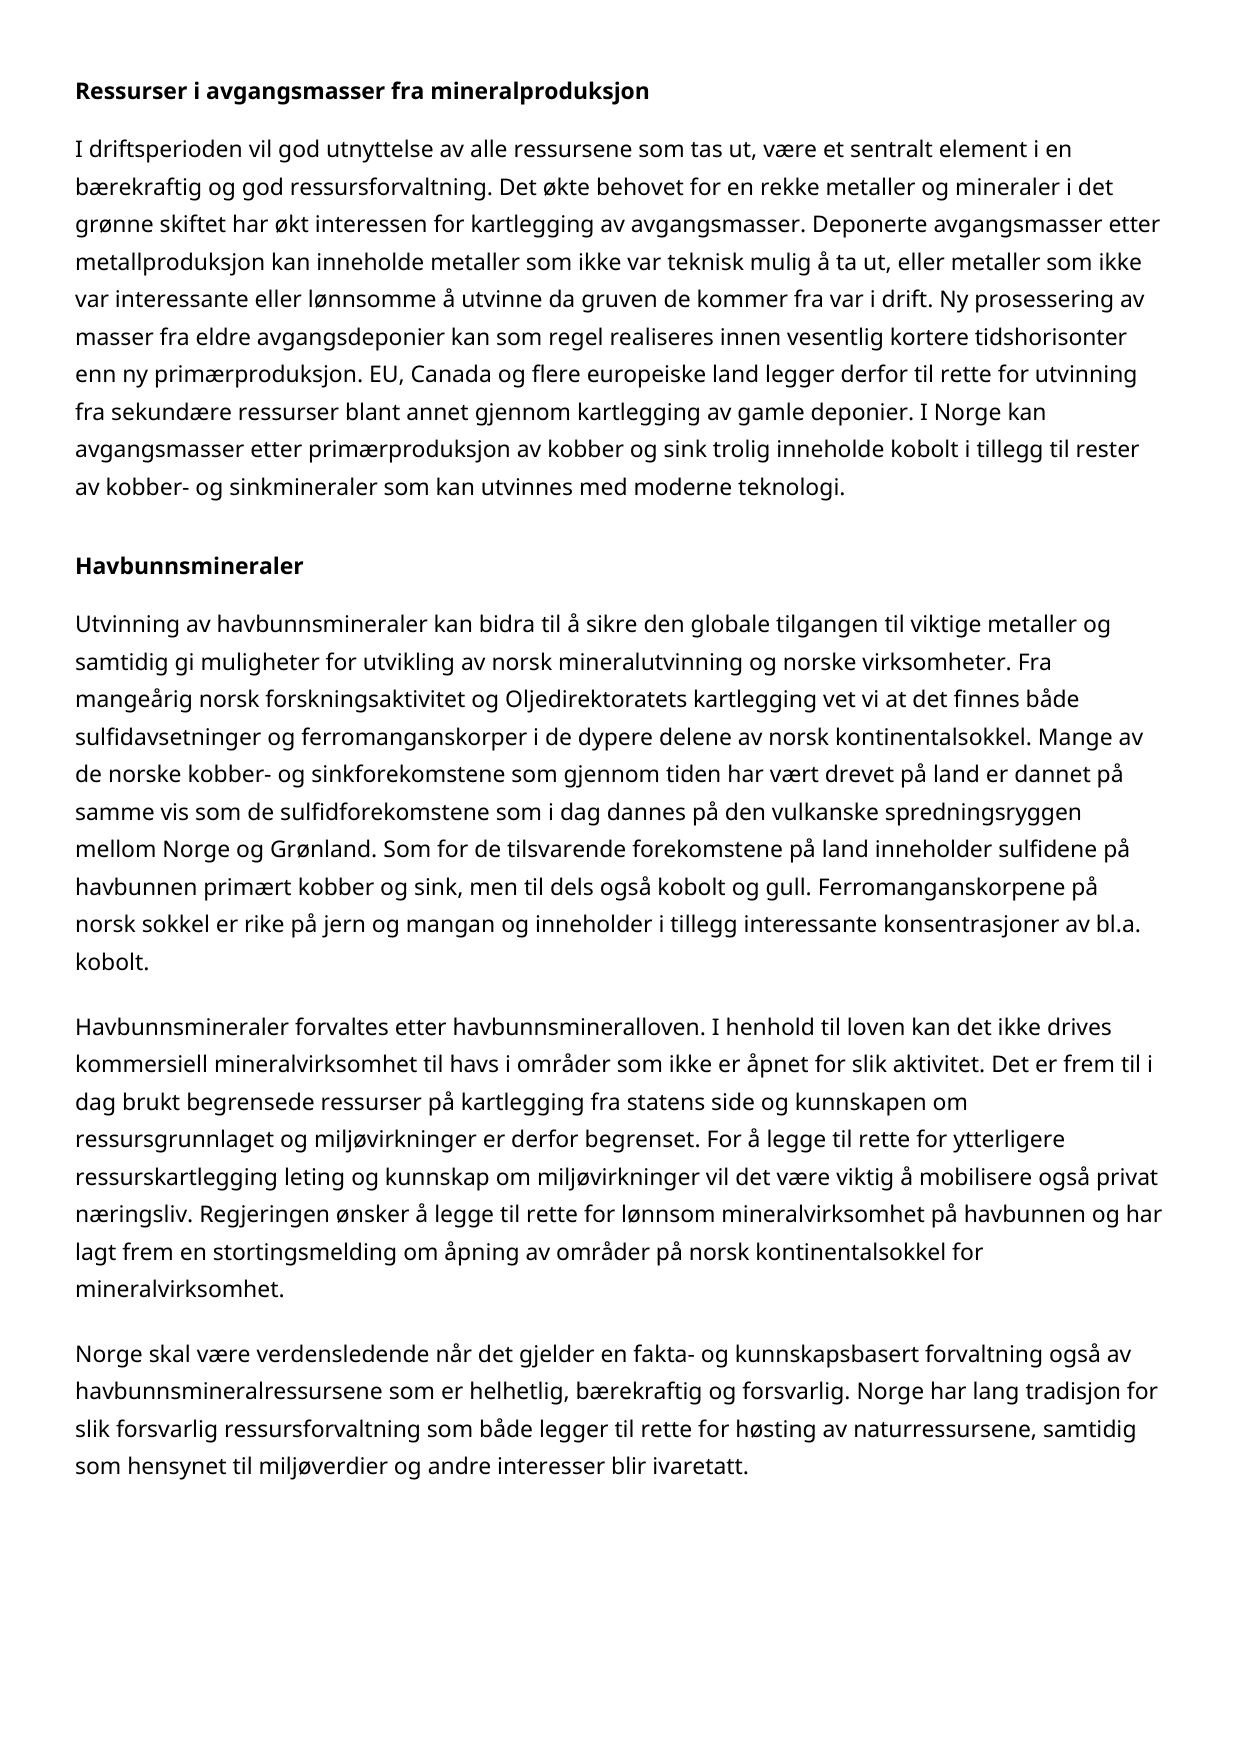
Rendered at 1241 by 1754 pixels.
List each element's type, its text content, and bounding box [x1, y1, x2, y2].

text Utvinning av havbunnsmineraler kan bidra til å sikre den globale tilgangen til viktige metaller og samtidig gi muligheter for utvikling av norsk mineralutvinning og norske virksomheter. Fra mangeårig norsk forskningsaktivitet og Oljedirektoratets kartlegging vet vi at det finnes både sulfidavsetninger og ferromanganskorper i de dypere delene av norsk kontinentalsokkel. Mange av de norske kobber- og sinkforekomstene som gjennom tiden har vært drevet på land er dannet på samme vis som de sulfidforekomstene som i dag dannes på den vulkanske spredningsryggen mellom Norge og Grønland. Som for de tilsvarende forekomstene på land inneholder sulfidene på havbunnen primært kobber og sink, men til dels også kobolt og gull. Ferromanganskorpene på norsk sokkel er rike på jern og mangan og inneholder i tillegg interessante konsentrasjoner av bl.a. kobolt. [75, 608, 1165, 977]
text Havbunnsmineraler forvaltes etter havbunnsmineralloven. I henhold til loven kan det ikke drives kommersiell mineralvirksomhet til havs i områder som ikke er åpnet for slik aktivitet. Det er frem til i dag brukt begrensede ressurser på kartlegging fra statens side og kunnskapen om ressursgrunnlaget og miljøvirkninger er derfor begrenset. For å legge til rette for ytterligere ressurskartlegging leting og kunnskap om miljøvirkninger vil det være viktig å mobilisere også privat næringsliv. Regjeringen ønsker å legge til rette for lønnsom mineralvirksomhet på havbunnen og har lagt frem en stortingsmelding om åpning av områder på norsk kontinentalsokkel for mineralvirksomhet. [75, 1010, 1165, 1304]
text Ressurser i avgangsmasser fra mineralproduksjon [75, 75, 1165, 106]
text Norge skal være verdensledende når det gjelder en fakta- og kunnskapsbasert forvaltning også av havbunnsmineralressursene som er helhetlig, bærekraftig og forsvarlig. Norge har lang tradisjon for slik forsvarlig ressursforvaltning som både legger til rette for høsting av naturressursene, samtidig som hensynet til miljøverdier og andre interesser blir ivaretatt. [75, 1337, 1165, 1481]
text I driftsperioden vil god utnyttelse av alle ressursene som tas ut, være et sentralt element i en bærekraftig og god ressursforvaltning. Det økte behovet for en rekke metaller og mineraler i det grønne skiftet har økt interessen for kartlegging av avgangsmasser. Deponerte avgangsmasser etter metallproduksjon kan inneholde metaller som ikke var teknisk mulig å ta ut, eller metaller som ikke var interessante eller lønnsomme å utvinne da gruven de kommer fra var i drift. Ny prosessering av masser fra eldre avgangsdeponier kan som regel realiseres innen vesentlig kortere tidshorisonter enn ny primærproduksjon. EU, Canada og flere europeiske land legger derfor til rette for utvinning fra sekundære ressurser blant annet gjennom kartlegging av gamle deponier. I Norge kan avgangsmasser etter primærproduksjon av kobber og sink trolig inneholde kobolt i tillegg til rester av kobber- og sinkmineraler som kan utvinnes med moderne teknologi. [75, 133, 1165, 502]
text Havbunnsmineraler [75, 550, 1165, 581]
